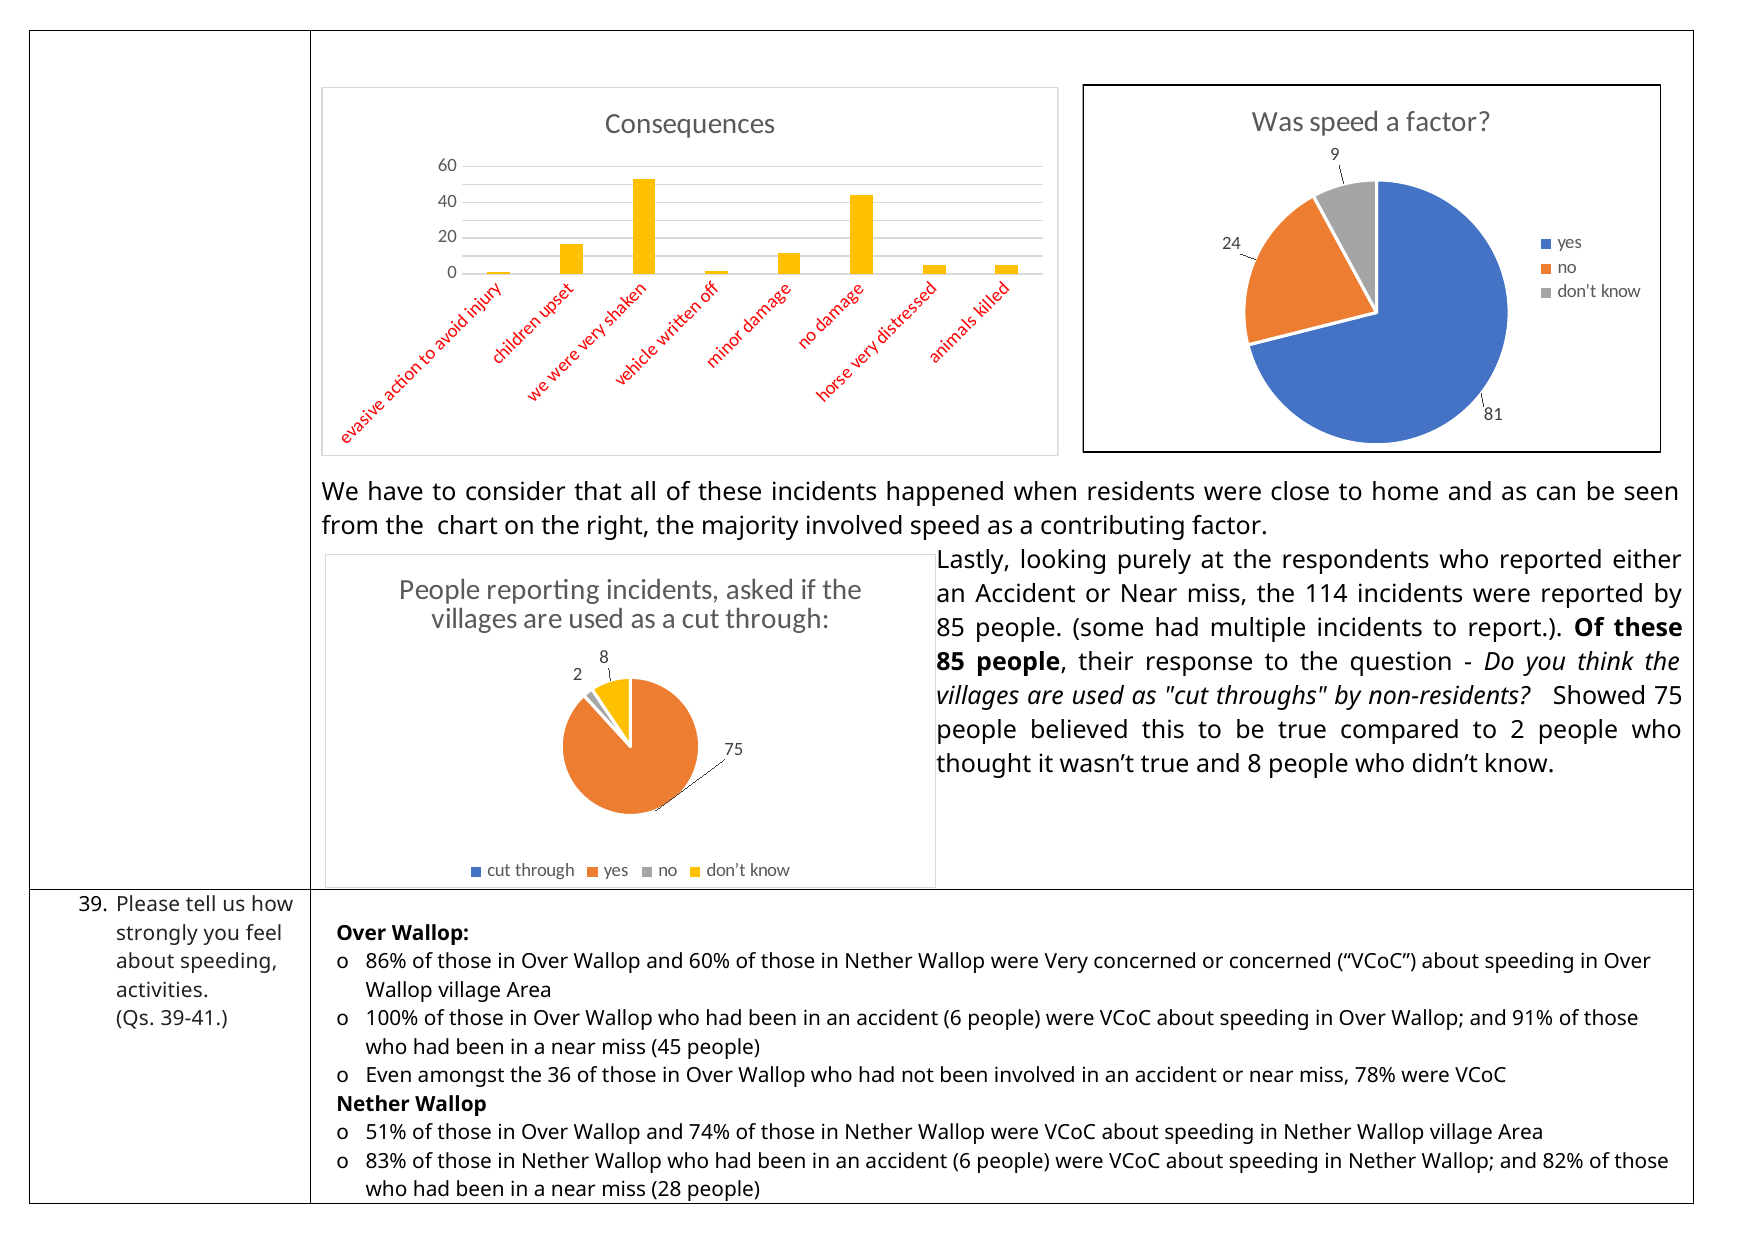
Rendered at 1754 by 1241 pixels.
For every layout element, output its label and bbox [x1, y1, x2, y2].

table_cell [30, 890, 310, 1203]
table_cell [311, 31, 1693, 888]
table_cell [311, 890, 1693, 1203]
table_cell [30, 31, 310, 888]
